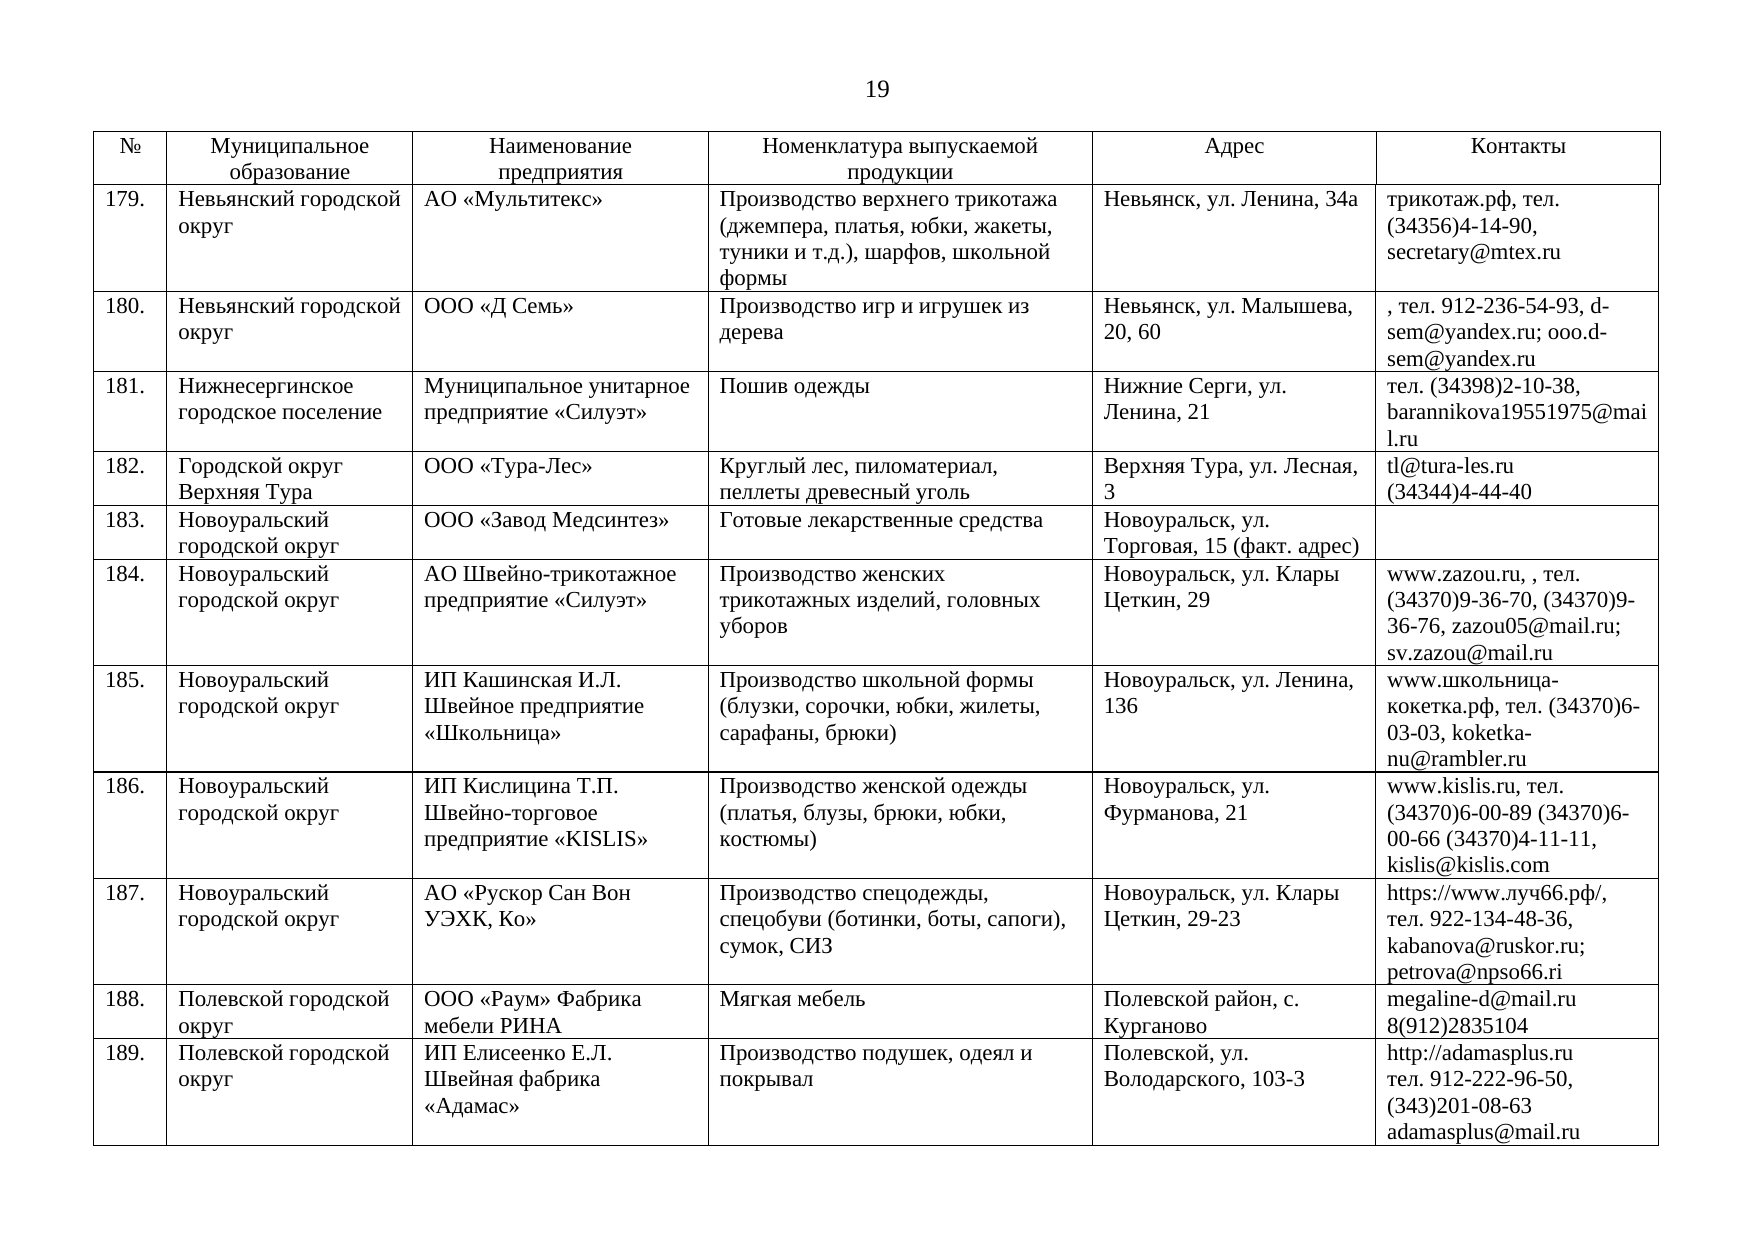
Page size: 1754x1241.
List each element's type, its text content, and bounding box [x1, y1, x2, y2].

table_cell Круглый лес, пиломатериал, пеллеты древесный уголь [709, 452, 1092, 505]
table_cell ООО «Д Семь» [413, 292, 708, 371]
table_cell Новоуральск, ул. Клары Цеткин, 29 [1093, 560, 1375, 665]
table_cell Городской округ Верхняя Тура [167, 452, 412, 505]
table_cell [94, 292, 166, 371]
table_cell Новоуральск, ул. Клары Цеткин, 29-23 [1093, 879, 1375, 984]
table_cell Невьянск, ул. Ленина, 34а [1093, 185, 1375, 291]
table_cell tl@tura-les.ru (34344)4-44-40 [1376, 452, 1658, 505]
table_cell Новоуральский городской округ [167, 773, 412, 878]
table_cell [94, 985, 166, 1038]
table_cell Новоуральск, ул. Торговая, 15 (факт. адрес) [1093, 506, 1375, 558]
table_cell ИП Кашинская И.Л. Швейное предприятие «Школьница» [413, 666, 708, 771]
table_cell Полевской городской округ [167, 985, 412, 1038]
table_cell www.zazou.ru, , тел. (34370)9-36-70, (34370)9-36-76, zazou05@mail.ru; sv.zazou@mail.ru [1376, 560, 1658, 665]
table_cell [94, 773, 166, 878]
table_cell Невьянский городской округ [167, 292, 412, 371]
table_cell тел. (34398)2-10-38, barannikova19551975@mail.ru [1376, 372, 1658, 451]
table_cell АО «Мультитекс» [413, 185, 708, 291]
table_cell Производство женской одежды (платья, блузы, брюки, юбки, костюмы) [709, 773, 1092, 878]
table_cell megaline-d@mail.ru 8(912)2835104 [1376, 985, 1658, 1038]
table_header Номенклатура выпускаемой продукции [709, 132, 1092, 184]
table_header Контакты [1377, 132, 1660, 184]
table_cell Пошив одежды [709, 372, 1092, 451]
table_header Муниципальное образование [167, 132, 412, 184]
table_cell Полевской городской округ [167, 1039, 412, 1144]
table_cell Производство спецодежды, спецобуви (ботинки, боты, сапоги), сумок, СИЗ [709, 879, 1092, 984]
table_cell Нижнесергинское городское поселение [167, 372, 412, 451]
table_cell Новоуральский городской округ [167, 560, 412, 665]
table_cell Верхняя Тура, ул. Лесная, 3 [1093, 452, 1375, 505]
table_cell ИП Кислицина Т.П. Швейно-торговое предприятие «KISLIS» [413, 773, 708, 878]
table_cell [94, 879, 166, 984]
table_header Наименование предприятия [413, 132, 708, 184]
table_cell Производство игр и игрушек из дерева [709, 292, 1092, 371]
table_cell Мягкая мебель [709, 985, 1092, 1038]
table_cell http://adamasplus.ru тел. 912-222-96-50, (343)201-08-63 adamasplus@mail.ru [1376, 1039, 1658, 1144]
table_cell [94, 1039, 166, 1144]
table_cell Невьянск, ул. Малышева, 20, 60 [1093, 292, 1375, 371]
table_cell Готовые лекарственные средства [709, 506, 1092, 558]
table_cell Новоуральский городской округ [167, 506, 412, 558]
table_cell [94, 372, 166, 451]
table_cell Производство женских трикотажных изделий, головных уборов [709, 560, 1092, 665]
table_header № [94, 132, 166, 184]
table_cell https://www.луч66.рф/, тел. 922-134-48-36, kabanova@ruskor.ru; petrova@npso66.ri [1376, 879, 1658, 984]
table_cell Нижние Серги, ул. Ленина, 21 [1093, 372, 1375, 451]
table_cell Новоуральский городской округ [167, 879, 412, 984]
table_header Адрес [1093, 132, 1376, 184]
table_cell АО Швейно-трикотажное предприятие «Силуэт» [413, 560, 708, 665]
table_cell трикотаж.рф, тел. (34356)4-14-90, secretary@mtex.ru [1376, 185, 1658, 291]
table_cell ООО «Раум» Фабрика мебели РИНА [413, 985, 708, 1038]
table_cell Новоуральский городской округ [167, 666, 412, 771]
table_cell ООО «Тура-Лес» [413, 452, 708, 505]
table_cell Невьянский городской округ [167, 185, 412, 291]
table_cell [94, 185, 166, 291]
table_cell [94, 560, 166, 665]
table_cell Новоуральск, ул. Ленина, 136 [1093, 666, 1375, 771]
table_cell ООО «Завод Медсинтез» [413, 506, 708, 558]
table_cell [94, 666, 166, 771]
table_cell , тел. 912-236-54-93, d-sem@yandex.ru; ooo.d-sem@yandex.ru [1376, 292, 1658, 371]
table_cell Производство школьной формы (блузки, сорочки, юбки, жилеты, сарафаны, брюки) [709, 666, 1092, 771]
table_cell [94, 506, 166, 558]
table_cell [94, 452, 166, 505]
table_cell Новоуральск, ул. Фурманова, 21 [1093, 773, 1375, 878]
table_cell АО «Рускор Сан Вон УЭХК, Ко» [413, 879, 708, 984]
table_cell Производство подушек, одеял и покрывал [709, 1039, 1092, 1144]
table_cell Полевской район, с. Курганово [1093, 985, 1375, 1038]
table_cell ИП Елисеенко Е.Л. Швейная фабрика «Адамас» [413, 1039, 708, 1144]
table_cell Муниципальное унитарное предприятие «Силуэт» [413, 372, 708, 451]
table_cell Производство верхнего трикотажа (джемпера, платья, юбки, жакеты, туники и т.д.), шарфов, школьной формы [709, 185, 1092, 291]
table_cell www.школьница-кокетка.рф, тел. (34370)6-03-03, koketka-nu@rambler.ru [1376, 666, 1658, 771]
table_cell [1376, 506, 1658, 558]
table_cell Полевской, ул. Володарского, 103-3 [1093, 1039, 1375, 1144]
table_cell www.kislis.ru, тел. (34370)6-00-89 (34370)6-00-66 (34370)4-11-11, kislis@kislis.com [1376, 773, 1658, 878]
